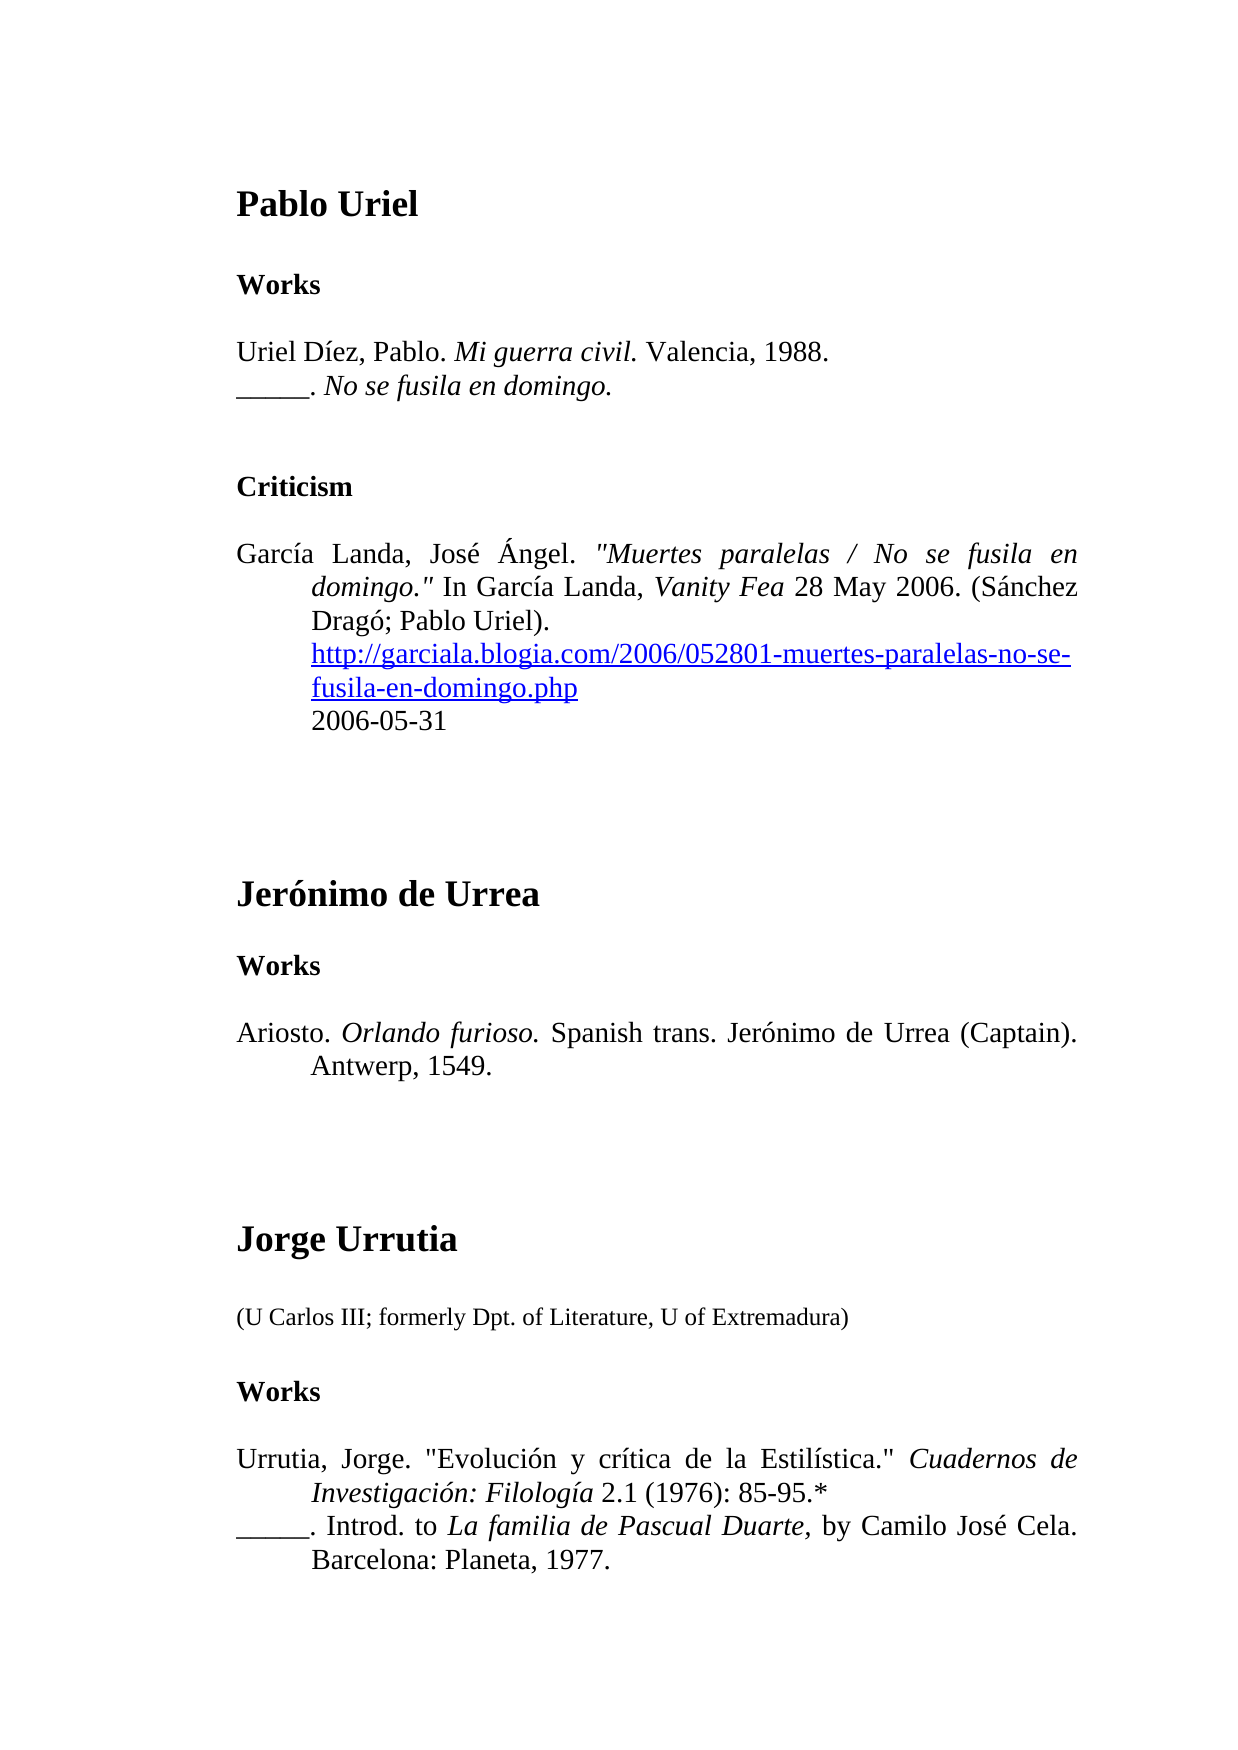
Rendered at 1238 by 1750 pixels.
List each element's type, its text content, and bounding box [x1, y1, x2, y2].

subtitle Works [236, 1374, 1078, 1408]
text 2006-05-31 [236, 703, 1078, 737]
text _____. Introd. to La familia de Pascual Duarte, by Camilo José Cela. Barcelona: Planeta, 1977. [236, 1508, 1078, 1576]
text Ariosto. Orlando furioso. Spanish trans. Jerónimo de Urrea (Captain). Antwerp, 1549. [236, 1015, 1078, 1082]
text http://garciala.blogia.com/2006/052801-muertes-paralelas-no-se-fusila-en-domingo.php [236, 636, 1078, 703]
text García Landa, José Ángel. "Muertes paralelas / No se fusila en domingo." In García Landa, Vanity Fea 28 May 2006. (Sánchez Dragó; Pablo Uriel). [236, 536, 1078, 636]
text Jorge Urrutia [236, 1216, 1078, 1259]
text Criticism [236, 469, 1078, 502]
text (U Carlos III; formerly Dpt. of Literature, U of Extremadura) [236, 1302, 1078, 1331]
text Jerónimo de Urrea [236, 871, 1078, 914]
subtitle Works [236, 267, 1078, 301]
text Works [236, 948, 1078, 981]
text Uriel Díez, Pablo. Mi guerra civil. Valencia, 1988. [236, 334, 1078, 368]
subtitle Pablo Uriel [236, 181, 1078, 224]
text _____. No se fusila en domingo. [236, 368, 1078, 402]
text Urrutia, Jorge. "Evolución y crítica de la Estilística." Cuadernos de Investigación: Filología 2.1 (1976): 85-95.* [236, 1441, 1078, 1508]
